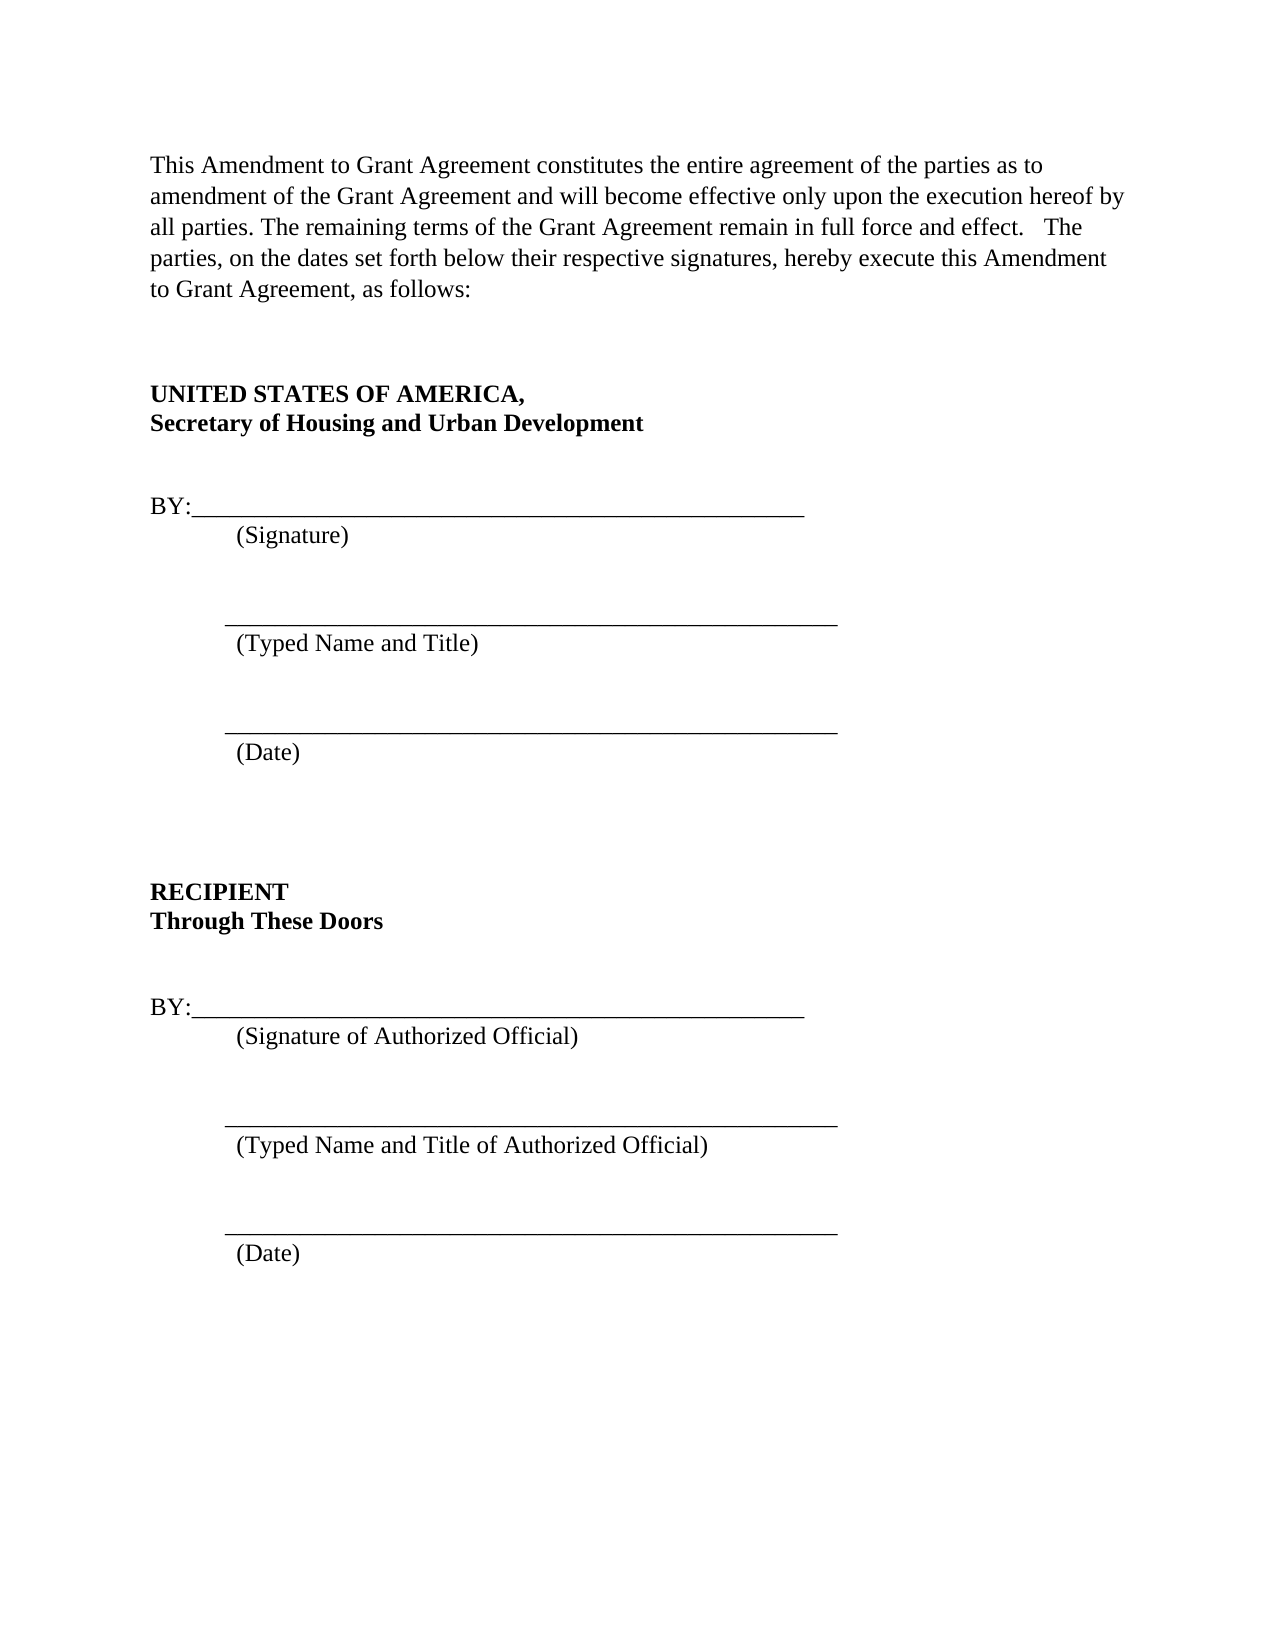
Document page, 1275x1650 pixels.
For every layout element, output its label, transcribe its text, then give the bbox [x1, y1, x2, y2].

text _________________________________________________ [150, 1209, 1125, 1238]
text BY:_________________________________________________ [150, 491, 1125, 520]
text BY:_________________________________________________ [150, 992, 1125, 1021]
text (Typed Name and Title of Authorized Official) [150, 1130, 1125, 1158]
text _________________________________________________ [150, 708, 1125, 737]
text RECIPIENT [150, 877, 1125, 906]
text This Amendment to Grant Agreement constitutes the entire agreement of the parties as to amendment of the Grant Agreement and will become effective only upon the execution hereof by all parties. The remaining terms of the Grant Agreement remain in full force and effect. The parties, on the dates set forth below their respective signatures, hereby execute this Amendment to Grant Agreement, as follows: [150, 150, 1125, 303]
text (Typed Name and Title) [150, 628, 1125, 657]
text _________________________________________________ [150, 1101, 1125, 1130]
text Through These Doors [150, 906, 1125, 935]
text (Date) [150, 737, 1125, 766]
text (Signature) [150, 520, 1125, 549]
text (Signature of Authorized Official) [150, 1021, 1125, 1050]
text _________________________________________________ [150, 600, 1125, 628]
text Secretary of Housing and Urban Development [150, 408, 1125, 437]
text UNITED STATES OF AMERICA, [150, 379, 1125, 408]
text (Date) [150, 1238, 1125, 1267]
